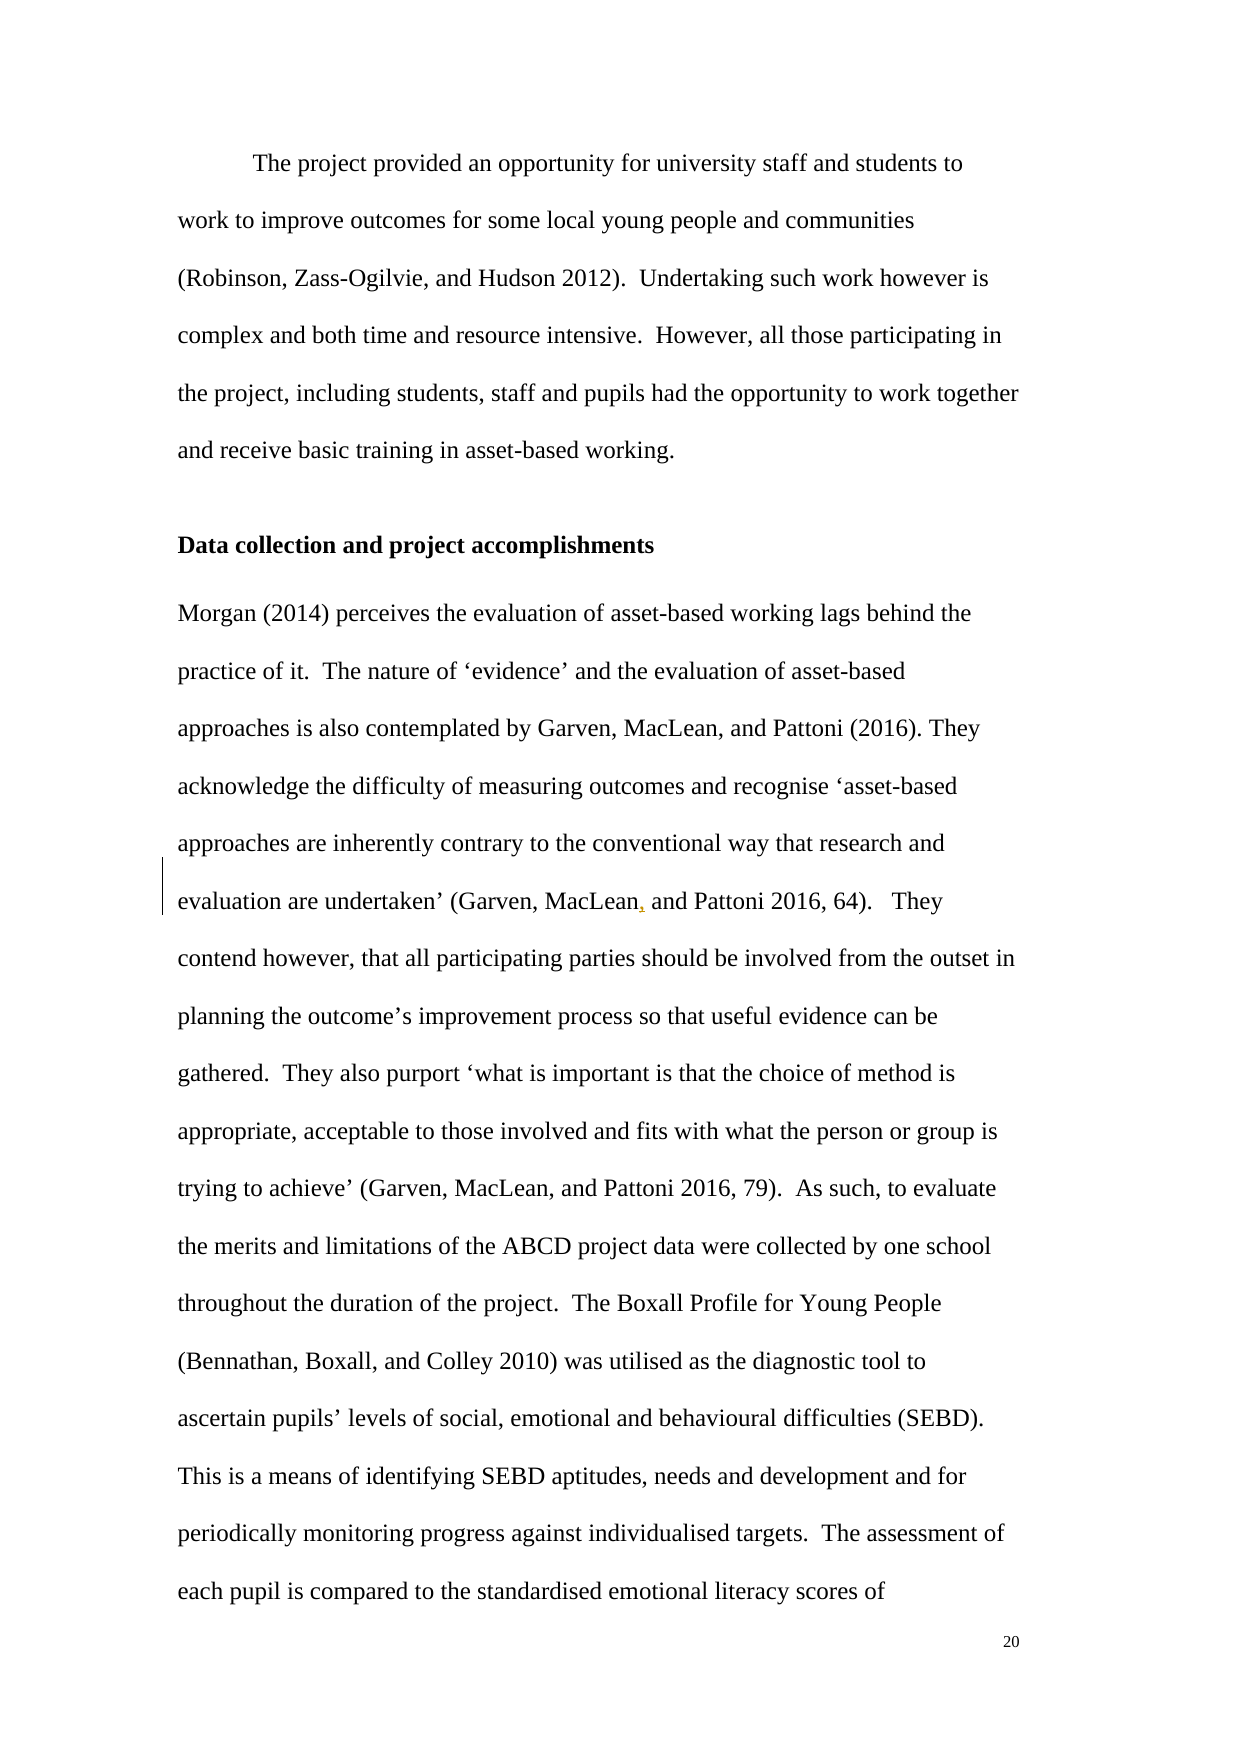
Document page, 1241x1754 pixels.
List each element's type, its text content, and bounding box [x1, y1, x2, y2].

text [177, 598, 1019, 1604]
subtitle Data collection and project accomplishments [177, 530, 960, 559]
text The project provided an opportunity for university staff and students to work to improve outcomes for some local young people and communities (Robinson, Zass-Ogilvie, and Hudson 2012). Undertaking such work however is complex and both time and resource intensive. However, all those participating in the project, including students, staff and pupils had the opportunity to work together and receive basic training in asset-based working. [177, 148, 1019, 464]
